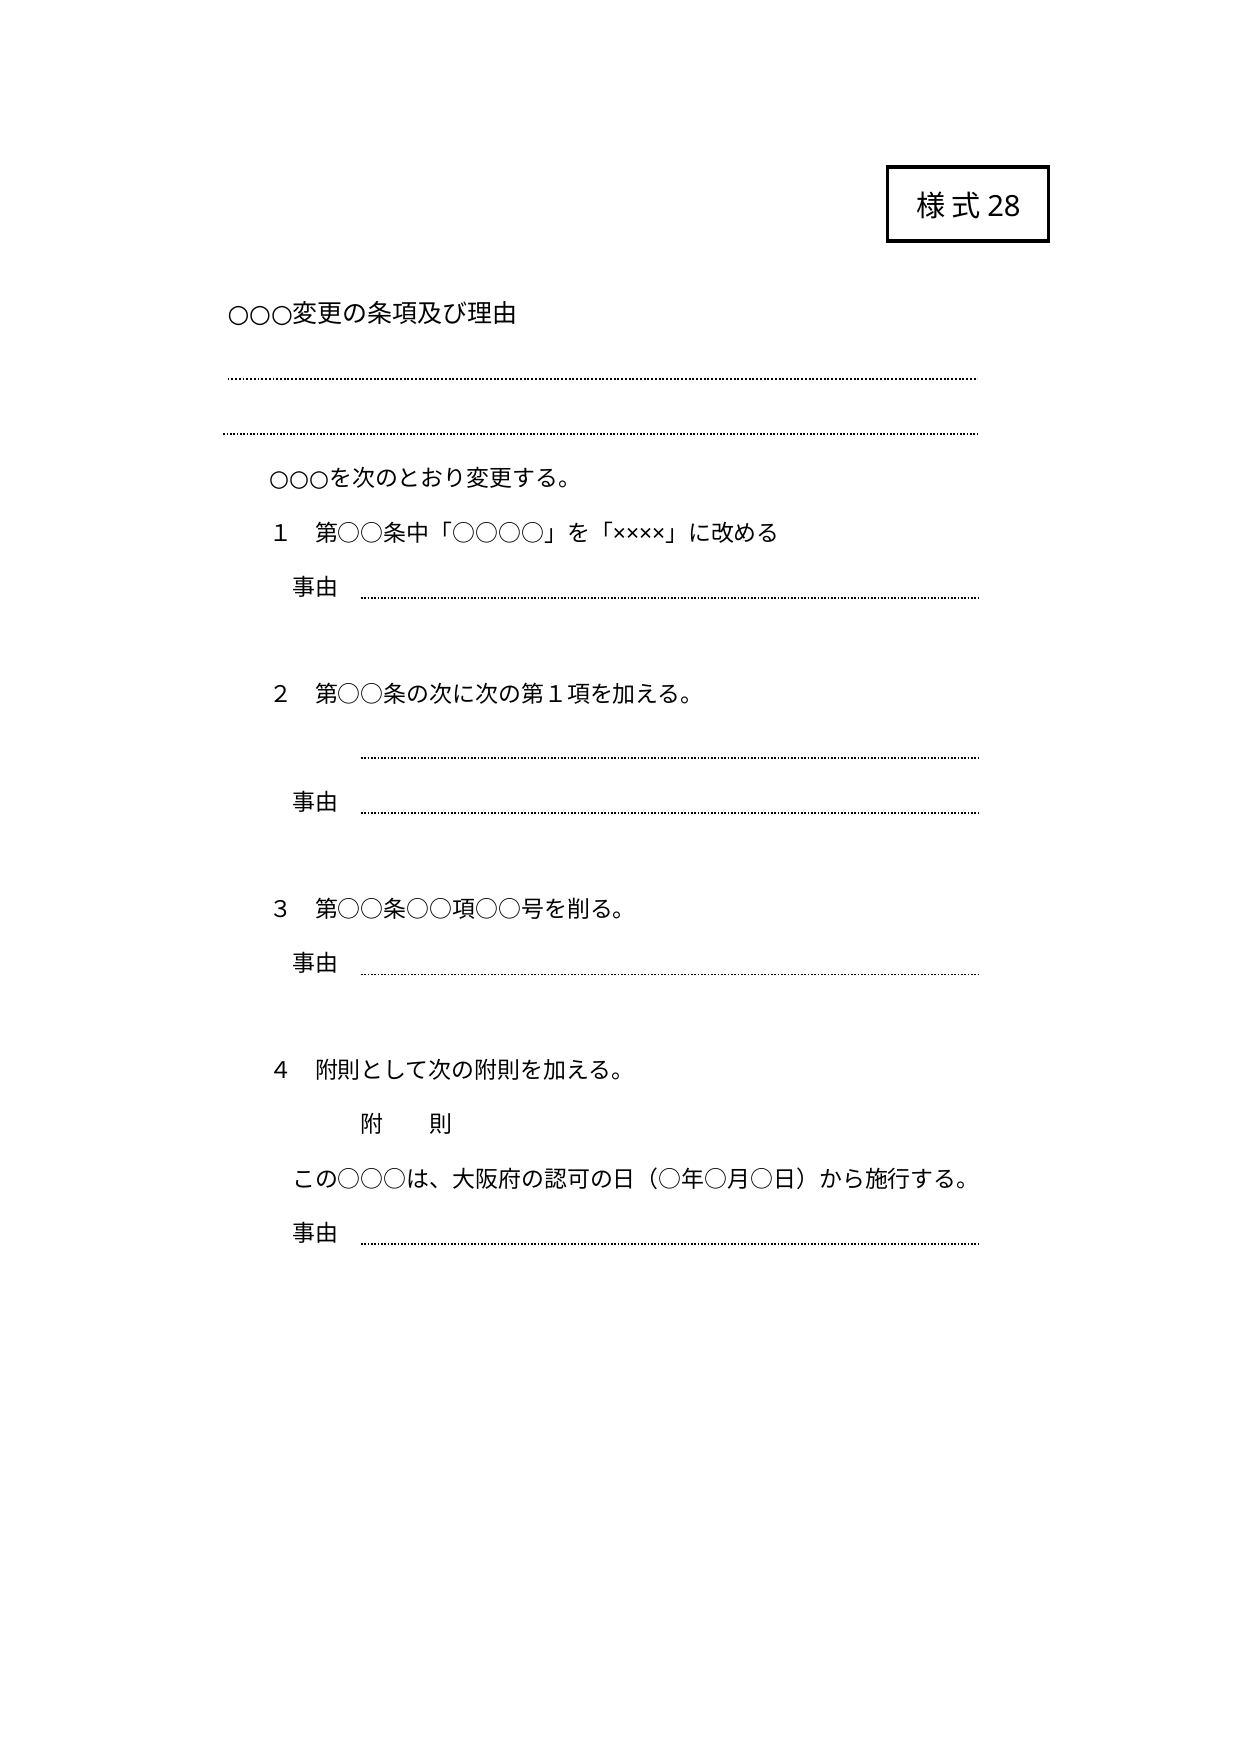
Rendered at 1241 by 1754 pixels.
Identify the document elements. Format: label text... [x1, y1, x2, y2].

text 事由 [177, 566, 1063, 604]
text 事由 [177, 1212, 1063, 1250]
text ○○○を次のとおり変更する。 [177, 458, 1063, 496]
text 事由 [177, 943, 1063, 981]
text ３ 第○○条○○項○○号を削る。 [177, 889, 1063, 926]
text ○○○変更の条項及び理由 [177, 293, 1063, 330]
text 附 則 [177, 1104, 1063, 1142]
text この○○○は、大阪府の認可の日（○年○月○日）から施行する。 [177, 1158, 1063, 1196]
text ４ 附則として次の附則を加える。 [177, 1050, 1063, 1088]
text １ 第○○条中「○○○○」を「××××」に改める [177, 512, 1063, 550]
text ２ 第○○条の次に次の第１項を加える。 [177, 674, 1063, 711]
text 事由 [177, 782, 1063, 819]
table_header 様 式 28 [889, 169, 1047, 239]
